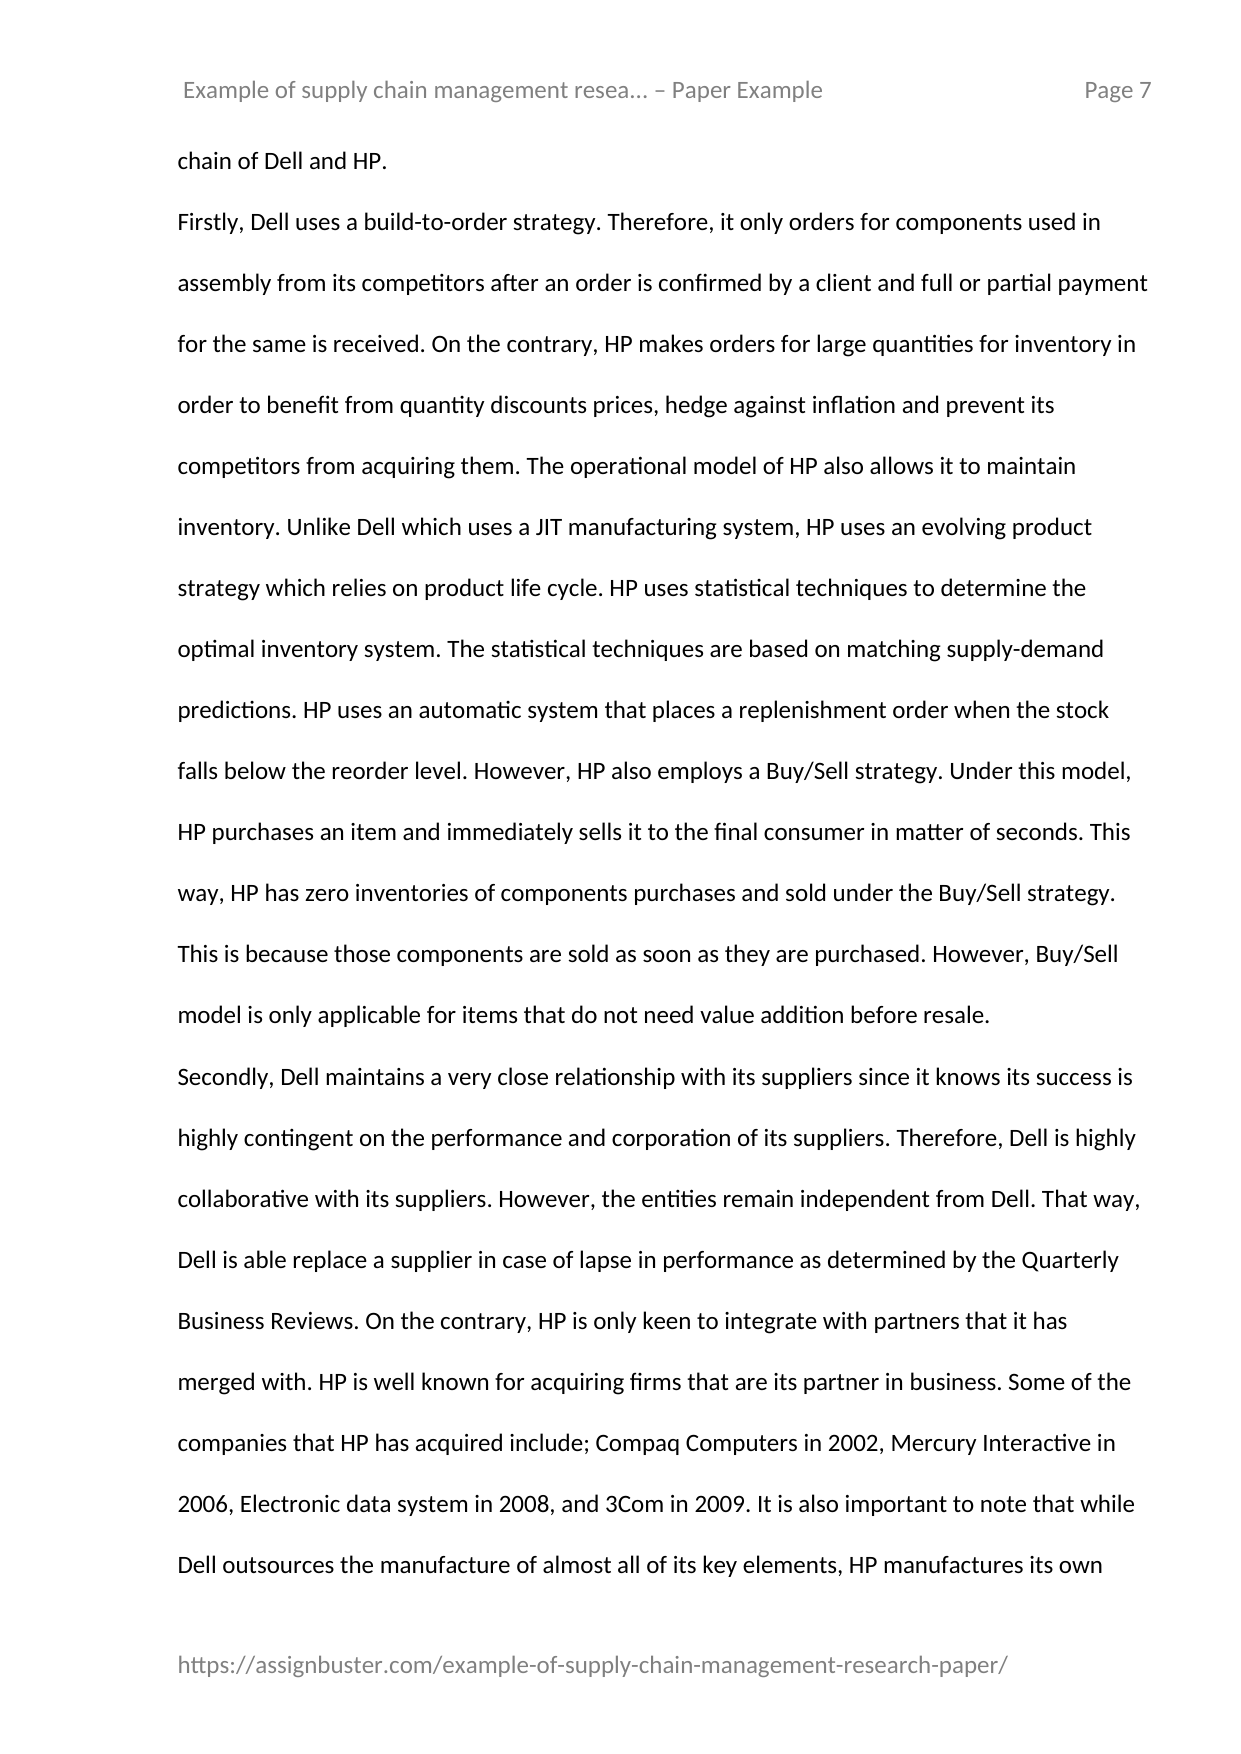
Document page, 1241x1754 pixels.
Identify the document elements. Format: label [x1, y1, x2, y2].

text [177, 145, 1152, 1579]
